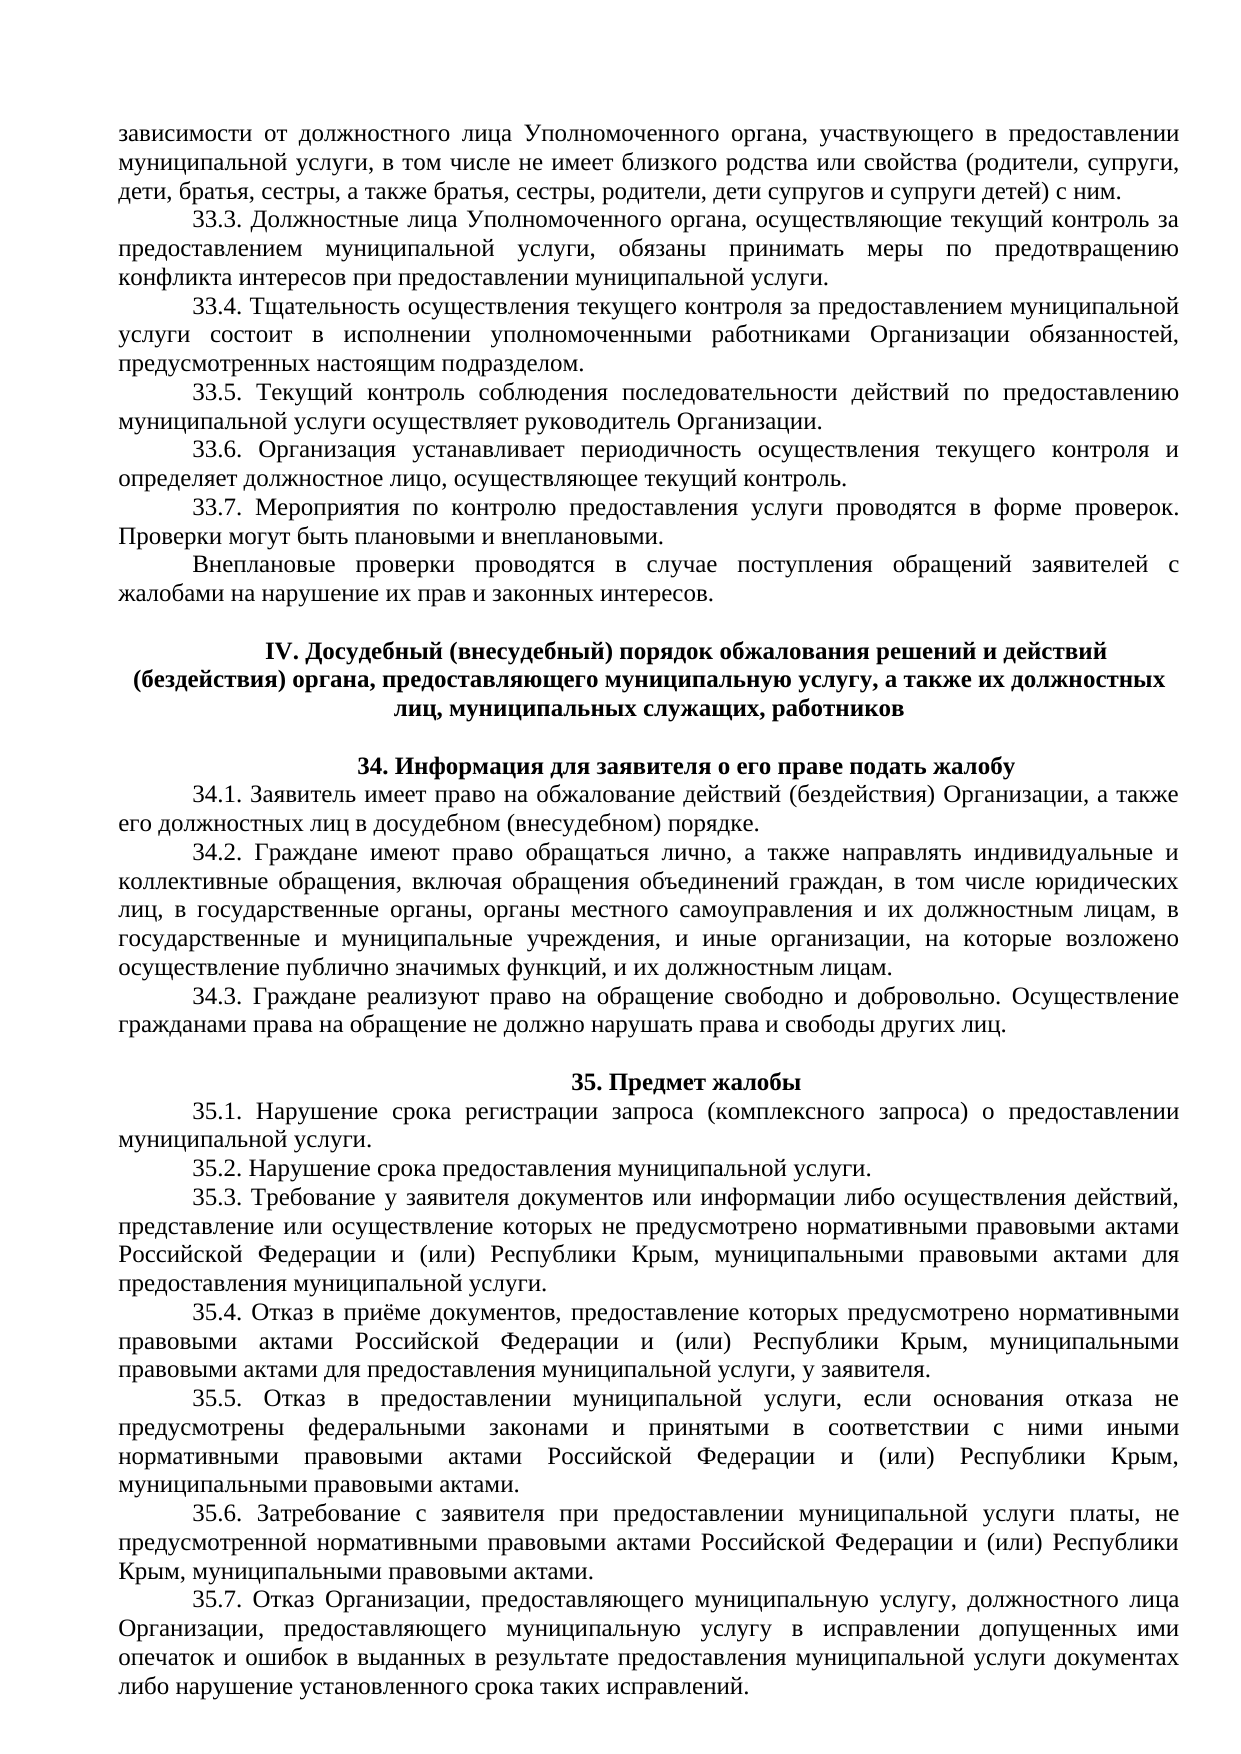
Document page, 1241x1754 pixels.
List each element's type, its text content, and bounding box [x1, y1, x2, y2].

text 35.5. Отказ в предоставлении муниципальной услуги, если основания отказа не предусмотрены федеральными законами и принятыми в соответствии с ними иными нормативными правовыми актами Российской Федерации и (или) Республики Крым, муниципальными правовыми актами. [118, 1383, 1180, 1498]
text Внеплановые проверки проводятся в случае поступления обращений заявителей с жалобами на нарушение их прав и законных интересов. [118, 549, 1180, 607]
text 34. Информация для заявителя о его праве подать жалобу [118, 751, 1180, 779]
text 34.3. Граждане реализуют право на обращение свободно и добровольно. Осуществление гражданами права на обращение не должно нарушать права и свободы других лиц. [118, 981, 1180, 1038]
text 35. Предмет жалобы [118, 1067, 1180, 1096]
text 35.1. Нарушение срока регистрации запроса (комплексного запроса) о предоставлении муниципальной услуги. [118, 1096, 1180, 1153]
text 35.2. Нарушение срока предоставления муниципальной услуги. [118, 1153, 1180, 1182]
text 35.4. Отказ в приёме документов, предоставление которых предусмотрено нормативными правовыми актами Российской Федерации и (или) Республики Крым, муниципальными правовыми актами для предоставления муниципальной услуги, у заявителя. [118, 1297, 1180, 1383]
text 33.7. Мероприятия по контролю предоставления услуги проводятся в форме проверок. Проверки могут быть плановыми и внеплановыми. [118, 492, 1180, 549]
text 35.6. Затребование с заявителя при предоставлении муниципальной услуги платы, не предусмотренной нормативными правовыми актами Российской Федерации и (или) Республики Крым, муниципальными правовыми актами. [118, 1498, 1180, 1584]
text 33.3. Должностные лица Уполномоченного органа, осуществляющие текущий контроль за предоставлением муниципальной услуги, обязаны принимать меры по предотвращению конфликта интересов при предоставлении муниципальной услуги. [118, 204, 1180, 291]
text 33.5. Текущий контроль соблюдения последовательности действий по предоставлению муниципальной услуги осуществляет руководитель Организации. [118, 377, 1180, 434]
text 35.7. Отказ Организации, предоставляющего муниципальную услугу, должностного лица Организации, предоставляющего муниципальную услугу в исправлении допущенных ими опечаток и ошибок в выданных в результате предоставления муниципальной услуги документах либо нарушение установленного срока таких исправлений. [118, 1584, 1180, 1699]
text 33.4. Тщательность осуществления текущего контроля за предоставлением муниципальной услуги состоит в исполнении уполномоченными работниками Организации обязанностей, предусмотренных настоящим подразделом. [118, 291, 1180, 377]
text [118, 118, 1180, 204]
text IV. Досудебный (внесудебный) порядок обжалования решений и действий (бездействия) органа, предоставляющего муниципальную услугу, а также их должностных лиц, муниципальных служащих, работников [118, 636, 1180, 722]
text 33.6. Организация устанавливает периодичность осуществления текущего контроля и определяет должностное лицо, осуществляющее текущий контроль. [118, 434, 1180, 492]
text 34.2. Граждане имеют право обращаться лично, а также направлять индивидуальные и коллективные обращения, включая обращения объединений граждан, в том числе юридических лиц, в государственные органы, органы местного самоуправления и их должностным лицам, в государственные и муниципальные учреждения, и иные организации, на которые возложено осуществление публично значимых функций, и их должностным лицам. [118, 837, 1180, 981]
text 35.3. Требование у заявителя документов или информации либо осуществления действий, представление или осуществление которых не предусмотрено нормативными правовыми актами Российской Федерации и (или) Республики Крым, муниципальными правовыми актами для предоставления муниципальной услуги. [118, 1182, 1180, 1297]
text 34.1. Заявитель имеет право на обжалование действий (бездействия) Организации, а также его должностных лиц в досудебном (внесудебном) порядке. [118, 779, 1180, 837]
